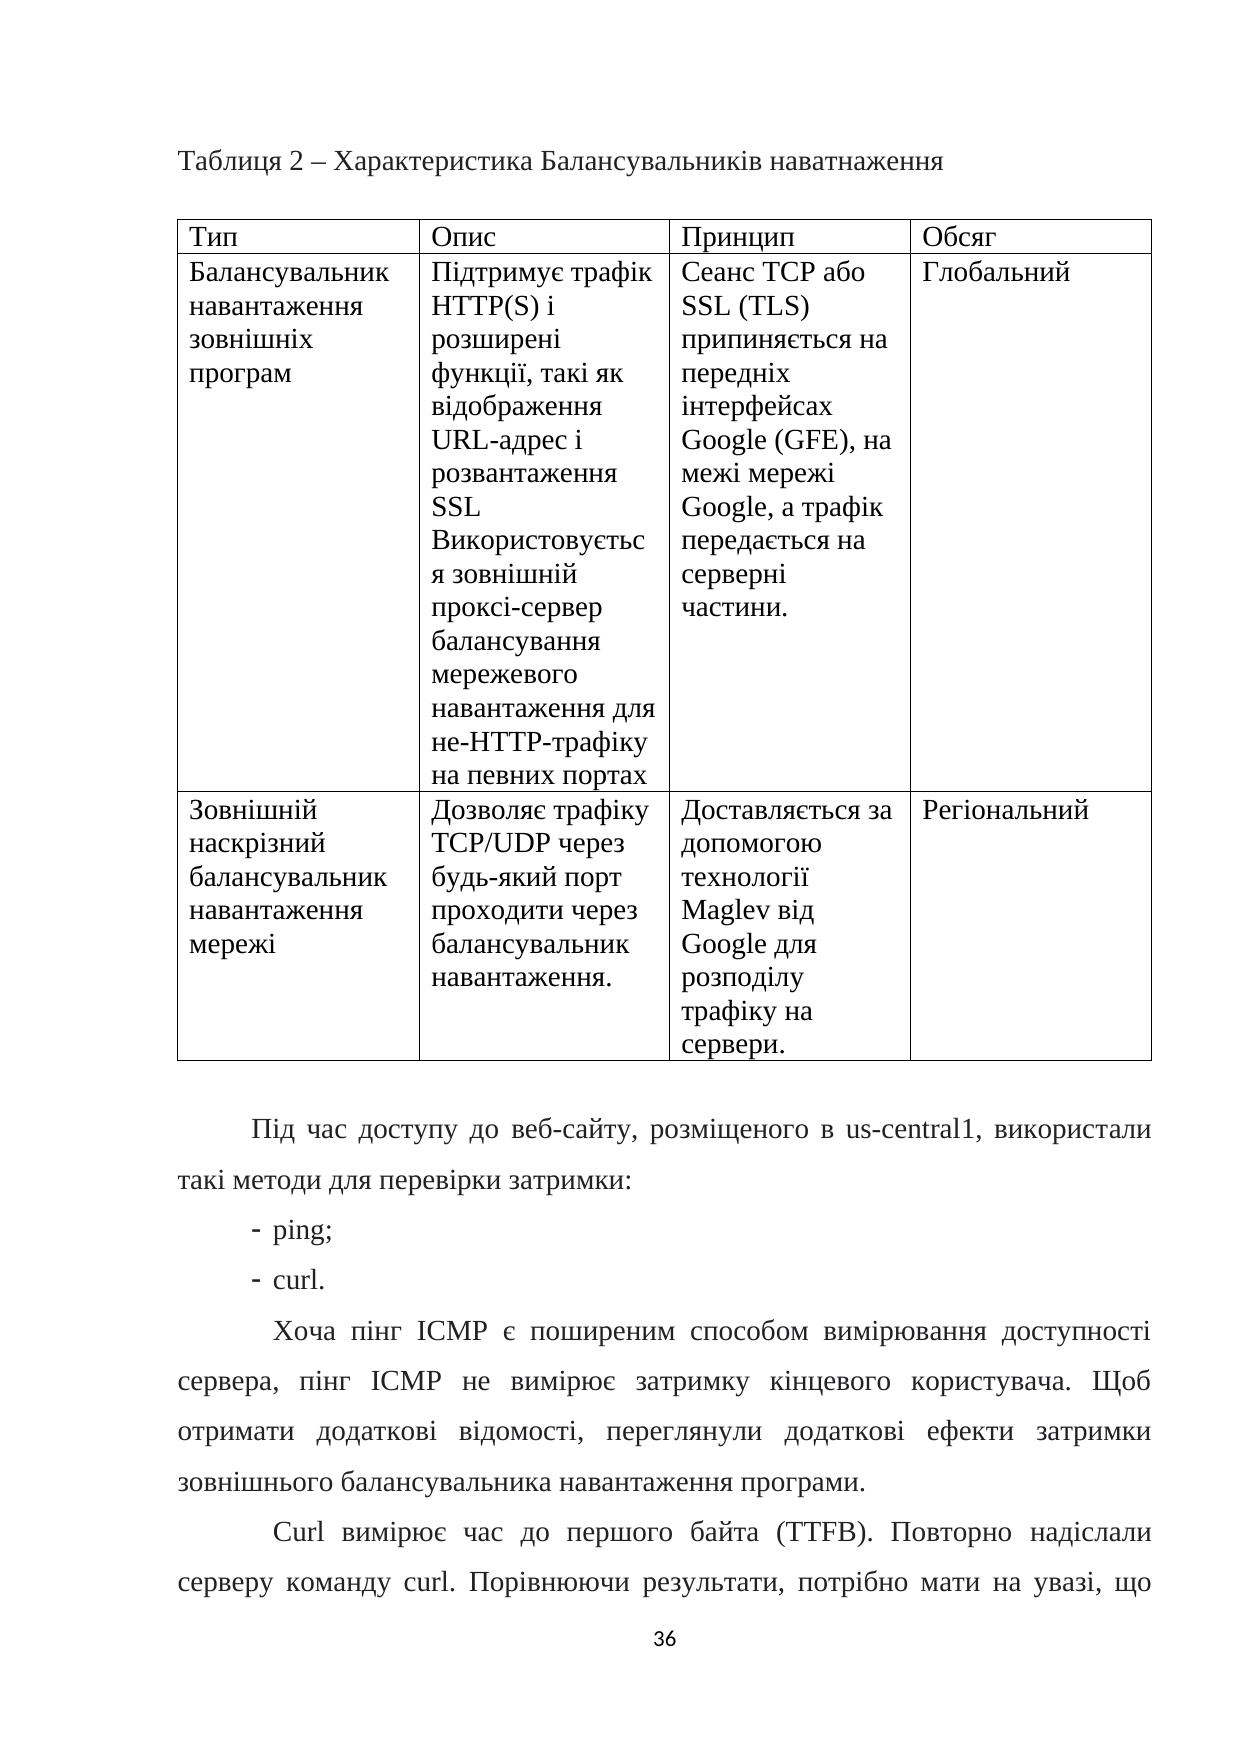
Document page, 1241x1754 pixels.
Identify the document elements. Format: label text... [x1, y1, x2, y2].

table_cell Доставляється за допомогою технології Maglev від Google для розподілу трафіку на сервери. [670, 792, 910, 1060]
table_header Тип [178, 220, 419, 253]
list ping; [177, 1212, 1152, 1246]
table_cell Дозволяє трафіку TCP/UDP через будь-який порт проходити через балансувальник навантаження. [420, 792, 669, 1060]
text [177, 1514, 1152, 1598]
list curl. [177, 1262, 1152, 1296]
table_cell Підтримує трафік HTTP(S) і розширені функції, такі як відображення URL-адрес і розвантаження SSL Використовується зовнішній проксі-сервер балансування мережевого навантаження для не-HTTP-трафіку на певних портах [420, 254, 669, 791]
table_cell Балансувальник навантаження зовнішніх програм [178, 254, 419, 791]
table_cell Сеанс TCP або SSL (TLS) припиняється на передніх інтерфейсах Google (GFE), на межі мережі Google, а трафік передається на серверні частини. [670, 254, 910, 791]
table_cell Глобальний [911, 254, 1151, 791]
table_header Обсяг [911, 220, 1151, 253]
table_cell Зовнішній наскрізний балансувальник навантаження мережі [178, 792, 419, 1060]
text Хоча пінг ICMP є поширеним способом вимірювання доступності сервера, пінг ICMP не вимірює затримку кінцевого користувача. Щоб отримати додаткові відомості, переглянули додаткові ефекти затримки зовнішнього балансувальника навантаження програми. [177, 1313, 1152, 1497]
text Під час доступу до веб-сайту, розміщеного в us-central1, використали такі методи для перевірки затримки: [177, 1111, 1152, 1195]
text Таблиця 2 – Характеристика Балансувальників наватнаження [177, 143, 1152, 177]
table_header Опис [420, 220, 669, 253]
table_cell Регіональний [911, 792, 1151, 1060]
table_header Принцип [670, 220, 910, 253]
